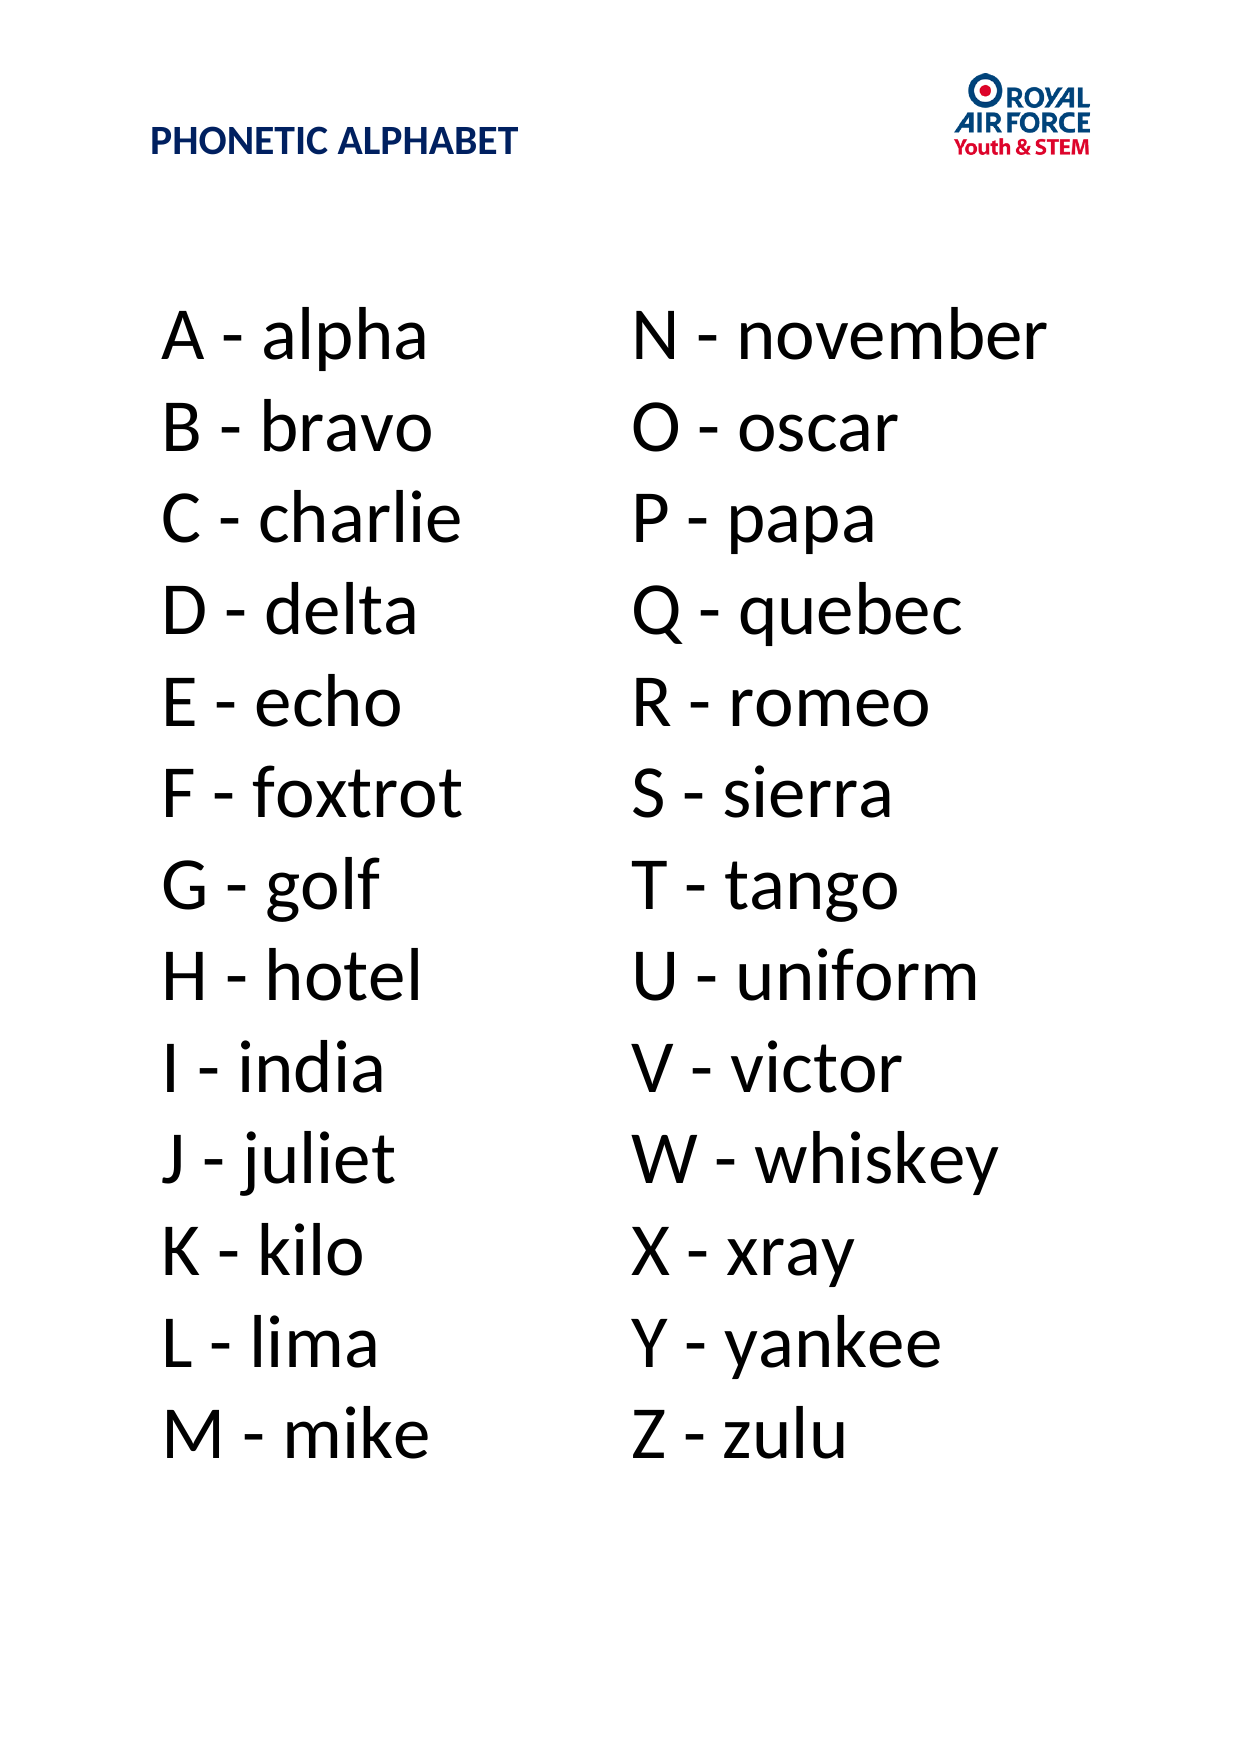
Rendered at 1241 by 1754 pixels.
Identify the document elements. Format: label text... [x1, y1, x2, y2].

table_cell O - oscar [620, 379, 1089, 470]
picture [953, 73, 1091, 155]
table_cell H - hotel [150, 928, 619, 1019]
table_cell R - romeo [620, 653, 1089, 745]
table_cell W - whiskey [620, 1111, 1089, 1203]
table_cell Q - quebec [620, 562, 1089, 653]
table_cell Y - yankee [620, 1294, 1089, 1386]
table_header A - alpha [150, 287, 619, 378]
table_cell V - victor [620, 1020, 1089, 1111]
table_cell D - delta [150, 562, 619, 653]
table_cell K - kilo [150, 1203, 619, 1294]
table_cell X - xray [620, 1203, 1089, 1294]
table_cell I - india [150, 1020, 619, 1111]
table_cell C - charlie [150, 470, 619, 562]
table_cell U - uniform [620, 928, 1089, 1019]
table_cell M - mike [150, 1386, 619, 1477]
table_header N - november [620, 287, 1089, 378]
table_cell B - bravo [150, 379, 619, 470]
table_cell F - foxtrot [150, 745, 619, 836]
table_cell E - echo [150, 653, 619, 745]
table_cell L - lima [150, 1294, 619, 1386]
table_cell G - golf [150, 836, 619, 928]
table_cell J - juliet [150, 1111, 619, 1203]
table_cell T - tango [620, 836, 1089, 928]
table_cell P - papa [620, 470, 1089, 562]
table_cell Z - zulu [620, 1386, 1089, 1477]
table_cell S - sierra [620, 745, 1089, 836]
